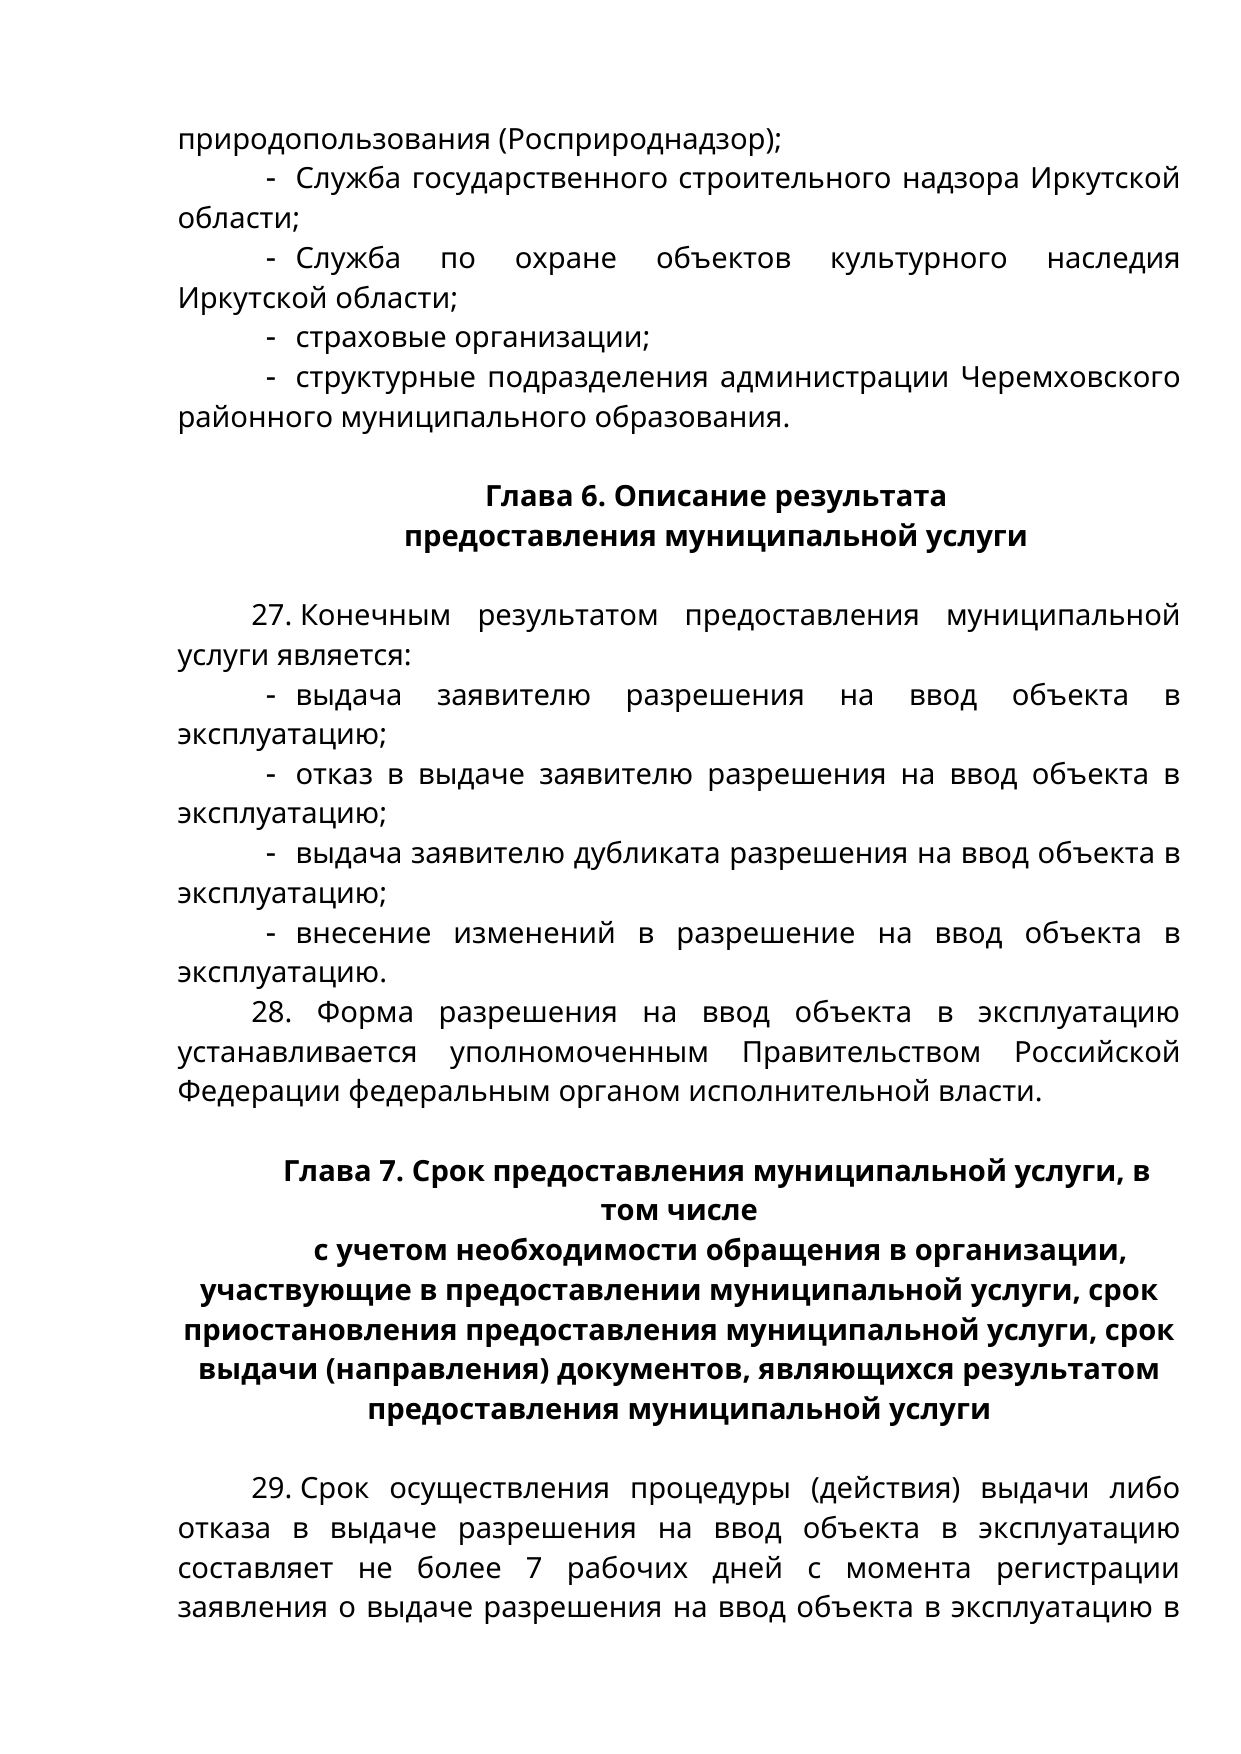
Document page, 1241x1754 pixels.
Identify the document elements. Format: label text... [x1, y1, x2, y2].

text 28. Форма разрешения на ввод объекта в эксплуатацию устанавливается уполномоченным Правительством Российской Федерации федеральным органом исполнительной власти. [177, 991, 1181, 1110]
text предоставления муниципальной услуги [177, 515, 1181, 555]
list страховые организации; [177, 317, 1181, 356]
text Глава 6. Описание результата [177, 475, 1181, 515]
list структурные подразделения администрации Черемховского районного муниципального образования. [177, 356, 1181, 436]
list выдача заявителю дубликата разрешения на ввод объекта в эксплуатацию; [177, 832, 1181, 912]
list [177, 118, 1181, 158]
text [177, 1467, 1181, 1626]
text с учетом необходимости обращения в организации, участвующие в предоставлении муниципальной услуги, срок приостановления предоставления муниципальной услуги, срок выдачи (направления) документов, являющихся результатом предоставления муниципальной услуги [177, 1229, 1181, 1428]
list отказ в выдаче заявителю разрешения на ввод объекта в эксплуатацию; [177, 753, 1181, 832]
list выдача заявителю разрешения на ввод объекта в эксплуатацию; [177, 674, 1181, 753]
list внесение изменений в разрешение на ввод объекта в эксплуатацию. [177, 912, 1181, 991]
text Глава 7. Срок предоставления муниципальной услуги, в том числе [177, 1150, 1181, 1229]
text 27. Конечным результатом предоставления муниципальной услуги является: [177, 594, 1181, 674]
list Служба по охране объектов культурного наследия Иркутской области; [177, 237, 1181, 317]
list Служба государственного строительного надзора Иркутской области; [177, 158, 1181, 237]
